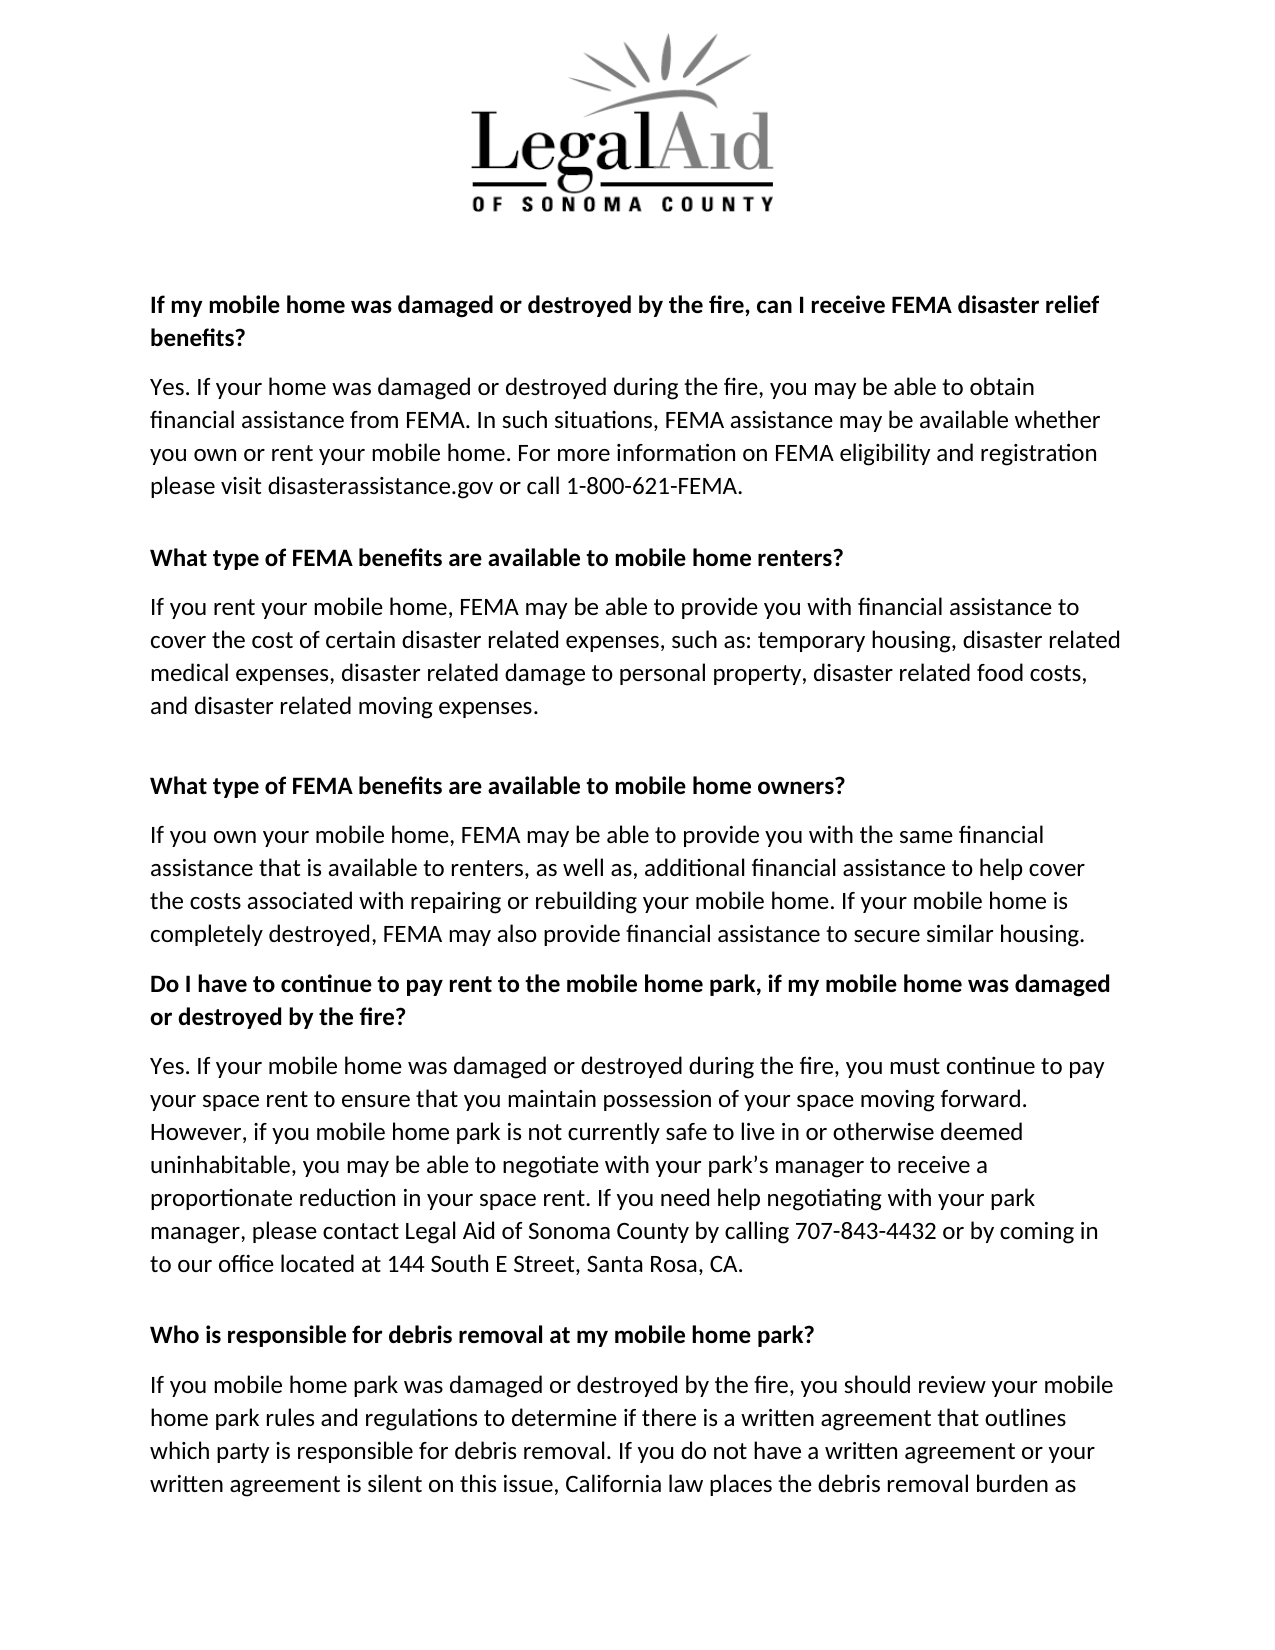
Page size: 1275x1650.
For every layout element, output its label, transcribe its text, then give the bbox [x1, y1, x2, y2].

text Do I have to continue to pay rent to the mobile home park, if my mobile home was damaged or destroyed by the fire? [150, 968, 1125, 1031]
text Yes. If your mobile home was damaged or destroyed during the fire, you must continue to pay your space rent to ensure that you maintain possession of your space moving forward. However, if you mobile home park is not currently safe to live in or otherwise deemed uninhabitable, you may be able to negotiate with your park’s manager to receive a proportionate reduction in your space rent. If you need help negotiating with your park manager, please contact Legal Aid of Sonoma County by calling 707-843-4432 or by coming in to our office located at 144 South E Street, Santa Rosa, CA. [150, 1050, 1125, 1278]
text What type of FEMA benefits are available to mobile home renters? [150, 542, 1125, 572]
text Yes. If your home was damaged or destroyed during the fire, you may be able to obtain financial assistance from FEMA. In such situations, FEMA assistance may be available whether you own or rent your mobile home. For more information on FEMA eligibility and registration please visit disasterassistance.gov or call 1-800-621-FEMA. [150, 371, 1125, 501]
text If you own your mobile home, FEMA may be able to provide you with the same financial assistance that is available to renters, as well as, additional financial assistance to help cover the costs associated with repairing or rebuilding your mobile home. If your mobile home is completely destroyed, FEMA may also provide financial assistance to secure similar housing. [150, 819, 1125, 949]
text What type of FEMA benefits are available to mobile home owners? [150, 770, 1125, 800]
text If you rent your mobile home, FEMA may be able to provide you with financial assistance to cover the cost of certain disaster related expenses, such as: temporary housing, disaster related medical expenses, disaster related damage to personal property, disaster related food costs, and disaster related moving expenses. [150, 591, 1125, 751]
text Who is responsible for debris removal at my mobile home park? [150, 1319, 1125, 1350]
text If my mobile home was damaged or destroyed by the fire, can I receive FEMA disaster relief benefits? [150, 289, 1125, 352]
picture [450, 28, 825, 261]
